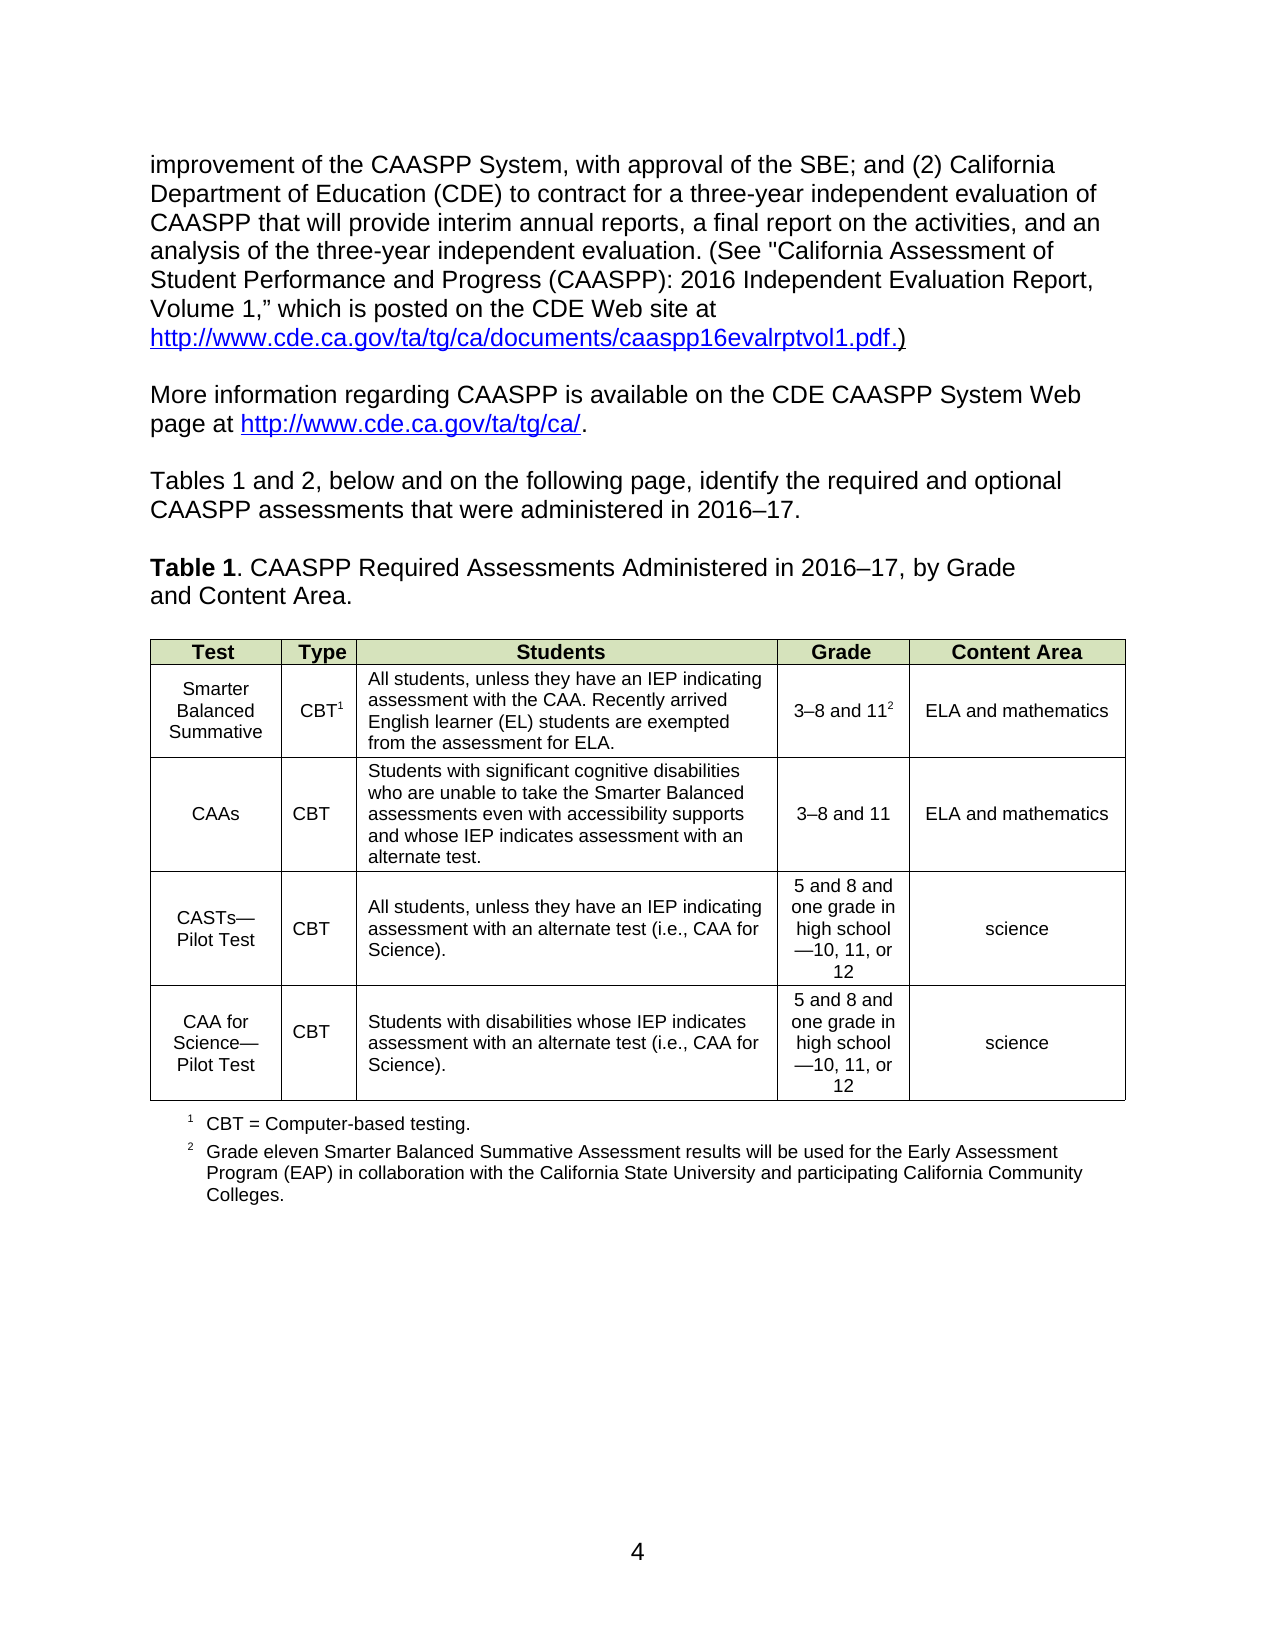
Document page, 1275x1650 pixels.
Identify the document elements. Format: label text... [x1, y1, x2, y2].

table_header Students [357, 640, 777, 664]
table_cell Students with significant cognitive disabilities who are unable to take the Smarter Balanced assessments even with accessibility supports and whose IEP indicates assessment with an alternate test. [357, 758, 777, 871]
table_cell science [910, 872, 1125, 985]
table_cell CBT1 [282, 665, 356, 757]
table_cell 3–8 and 112 [778, 665, 909, 757]
table_cell Smarter Balanced Summative [151, 665, 281, 757]
table_cell CBT [282, 758, 356, 871]
table_cell All students, unless they have an IEP indicating assessment with the CAA. Recently arrived English learner (EL) students are exempted from the assessment for ELA. [357, 665, 777, 757]
table_header Content Area [910, 640, 1125, 664]
text More information regarding CAASPP is available on the CDE CAASPP System Web page at http://www.cde.ca.gov/ta/tg/ca/. [150, 380, 1125, 437]
table_header Grade [778, 640, 909, 664]
table_cell CBT [282, 872, 356, 985]
table_cell CAA for Science—Pilot Test [151, 986, 281, 1100]
table_cell ELA and mathematics [910, 665, 1125, 757]
text 2 Grade eleven Smarter Balanced Summative Assessment results will be used for the Early Assessment Program (EAP) in collaboration with the California State University and participating California Community Colleges. [187, 1141, 1125, 1205]
text Tables 1 and 2, below and on the following page, identify the required and optional CAASPP assessments that were administered in 2016–17. [150, 466, 1125, 524]
table_cell ELA and mathematics [910, 758, 1125, 871]
table_cell CAAs [151, 758, 281, 871]
table_header Test [151, 640, 281, 664]
table_cell 5 and 8 and one grade in high school—10, 11, or 12 [778, 872, 909, 985]
table_cell 3–8 and 11 [778, 758, 909, 871]
text Table 1. CAASPP Required Assessments Administered in 2016–17, by Grade and Content Area. [150, 552, 1050, 610]
table_cell All students, unless they have an IEP indicating assessment with an alternate test (i.e., CAA for Science). [357, 872, 777, 985]
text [150, 150, 1125, 351]
table_cell Students with disabilities whose IEP indicates assessment with an alternate test (i.e., CAA for Science). [357, 986, 777, 1100]
table_cell CBT [282, 986, 356, 1100]
table_cell CASTs—Pilot Test [151, 872, 281, 985]
text 1 CBT = Computer-based testing. [187, 1113, 1125, 1134]
table_cell 5 and 8 and one grade in high school—10, 11, or 12 [778, 986, 909, 1100]
table_cell science [910, 986, 1125, 1100]
table_header Type [282, 640, 356, 664]
